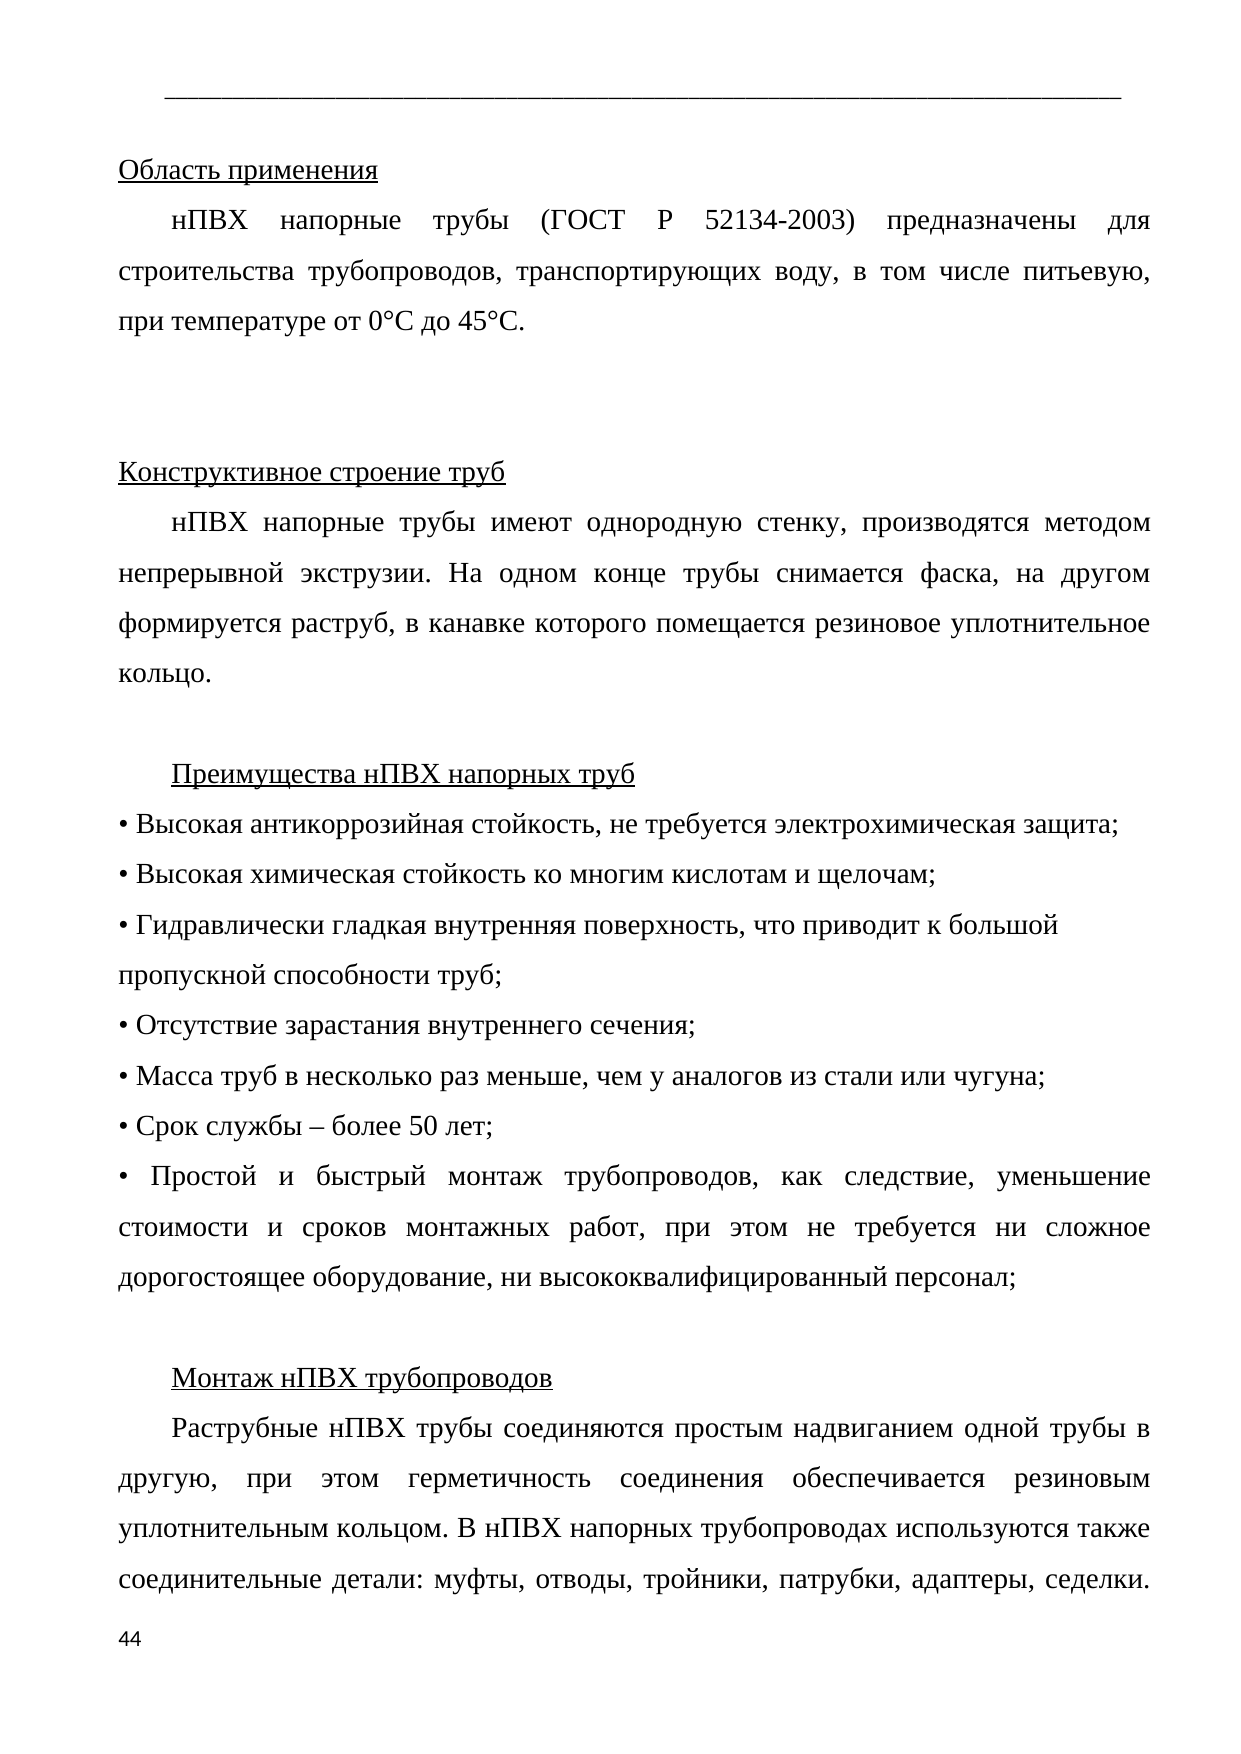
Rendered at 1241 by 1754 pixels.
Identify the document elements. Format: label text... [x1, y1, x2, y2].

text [118, 1410, 1152, 1594]
text пропускной способности труб; [118, 957, 1152, 991]
text нПВХ напорные трубы имеют однородную стенку, производятся методом непрерывной экструзии. На одном конце трубы снимается фаска, на другом формируется раструб, в канавке которого помещается резиновое уплотнительное кольцо. [118, 504, 1152, 689]
text • Высокая химическая стойкость ко многим кислотам и щелочам; [118, 857, 1152, 890]
text • Срок службы – более 50 лет; [118, 1108, 1152, 1142]
text • Простой и быстрый монтаж трубопроводов, как следствие, уменьшение стоимости и сроков монтажных работ, при этом не требуется ни сложное дорогостоящее оборудование, ни высококвалифицированный персонал; [118, 1158, 1152, 1293]
text Область применения [118, 152, 1152, 186]
text • Масса труб в несколько раз меньше, чем у аналогов из стали или чугуна; [118, 1058, 1152, 1091]
text • Высокая антикоррозийная стойкость, не требуется электрохимическая защита; [118, 806, 1152, 840]
text Конструктивное строение труб [118, 454, 1152, 488]
text • Отсутствие зарастания внутреннего сечения; [118, 1007, 1152, 1041]
text Монтаж нПВХ трубопроводов [118, 1360, 1152, 1393]
text нПВХ напорные трубы (ГОСТ Р 52134-2003) предназначены для строительства трубопроводов, транспортирующих воду, в том числе питьевую, при температуре от 0°С до 45°С. [118, 202, 1152, 337]
text • Гидравлически гладкая внутренняя поверхность, что приводит к большой [118, 907, 1152, 940]
text Преимущества нПВХ напорных труб [118, 756, 1152, 789]
